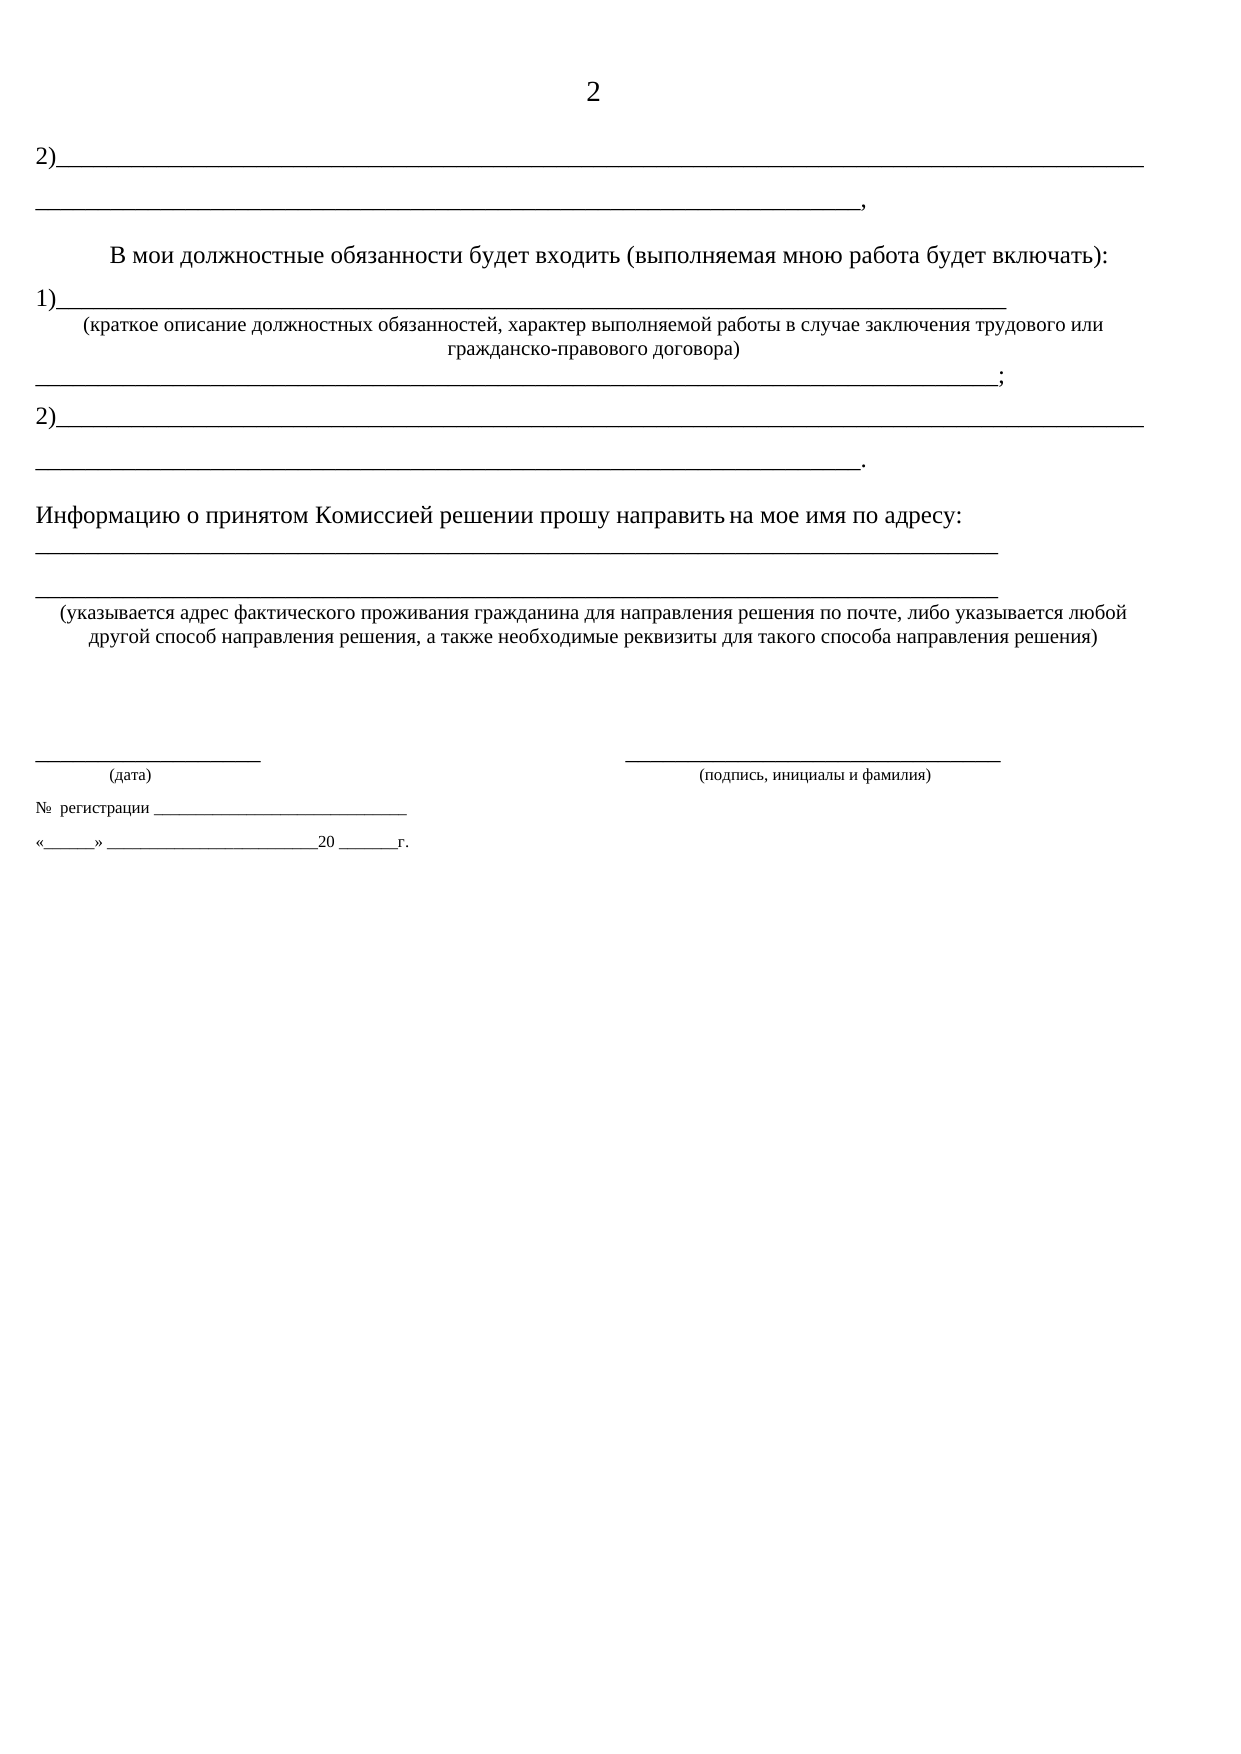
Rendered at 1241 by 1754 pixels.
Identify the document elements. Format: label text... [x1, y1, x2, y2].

text № регистрации ______________________________ [35, 798, 1152, 832]
text _____________________________________________________________________________; [35, 360, 1152, 388]
text __________________ ______________________________ [35, 736, 1152, 765]
text 2)_________________________________________________________________________________________________________________________________________________________. [35, 401, 1152, 473]
text _____________________________________________________________________________ [35, 528, 1152, 557]
text 1)____________________________________________________________________________ [35, 283, 1152, 312]
text «______» _________________________20 _______г. [35, 832, 1152, 865]
text (дата) (подпись, инициалы и фамилия) [35, 765, 1152, 798]
text (краткое описание должностных обязанностей, характер выполняемой работы в случае заключения трудового или гражданско-правового договора) [35, 312, 1152, 360]
text _____________________________________________________________________________ [35, 572, 1152, 600]
text Информацию о принятом Комиссией решении прошу направить на мое имя по адресу: [35, 500, 1152, 528]
text В мои должностные обязанности будет входить (выполняемая мною работа будет включать): [35, 240, 1152, 268]
text 2)_________________________________________________________________________________________________________________________________________________________, [35, 141, 1152, 213]
text (указывается адрес фактического проживания гражданина для направления решения по почте, либо указывается любой другой способ направления решения, а также необходимые реквизиты для такого способа направления решения) [35, 600, 1152, 648]
